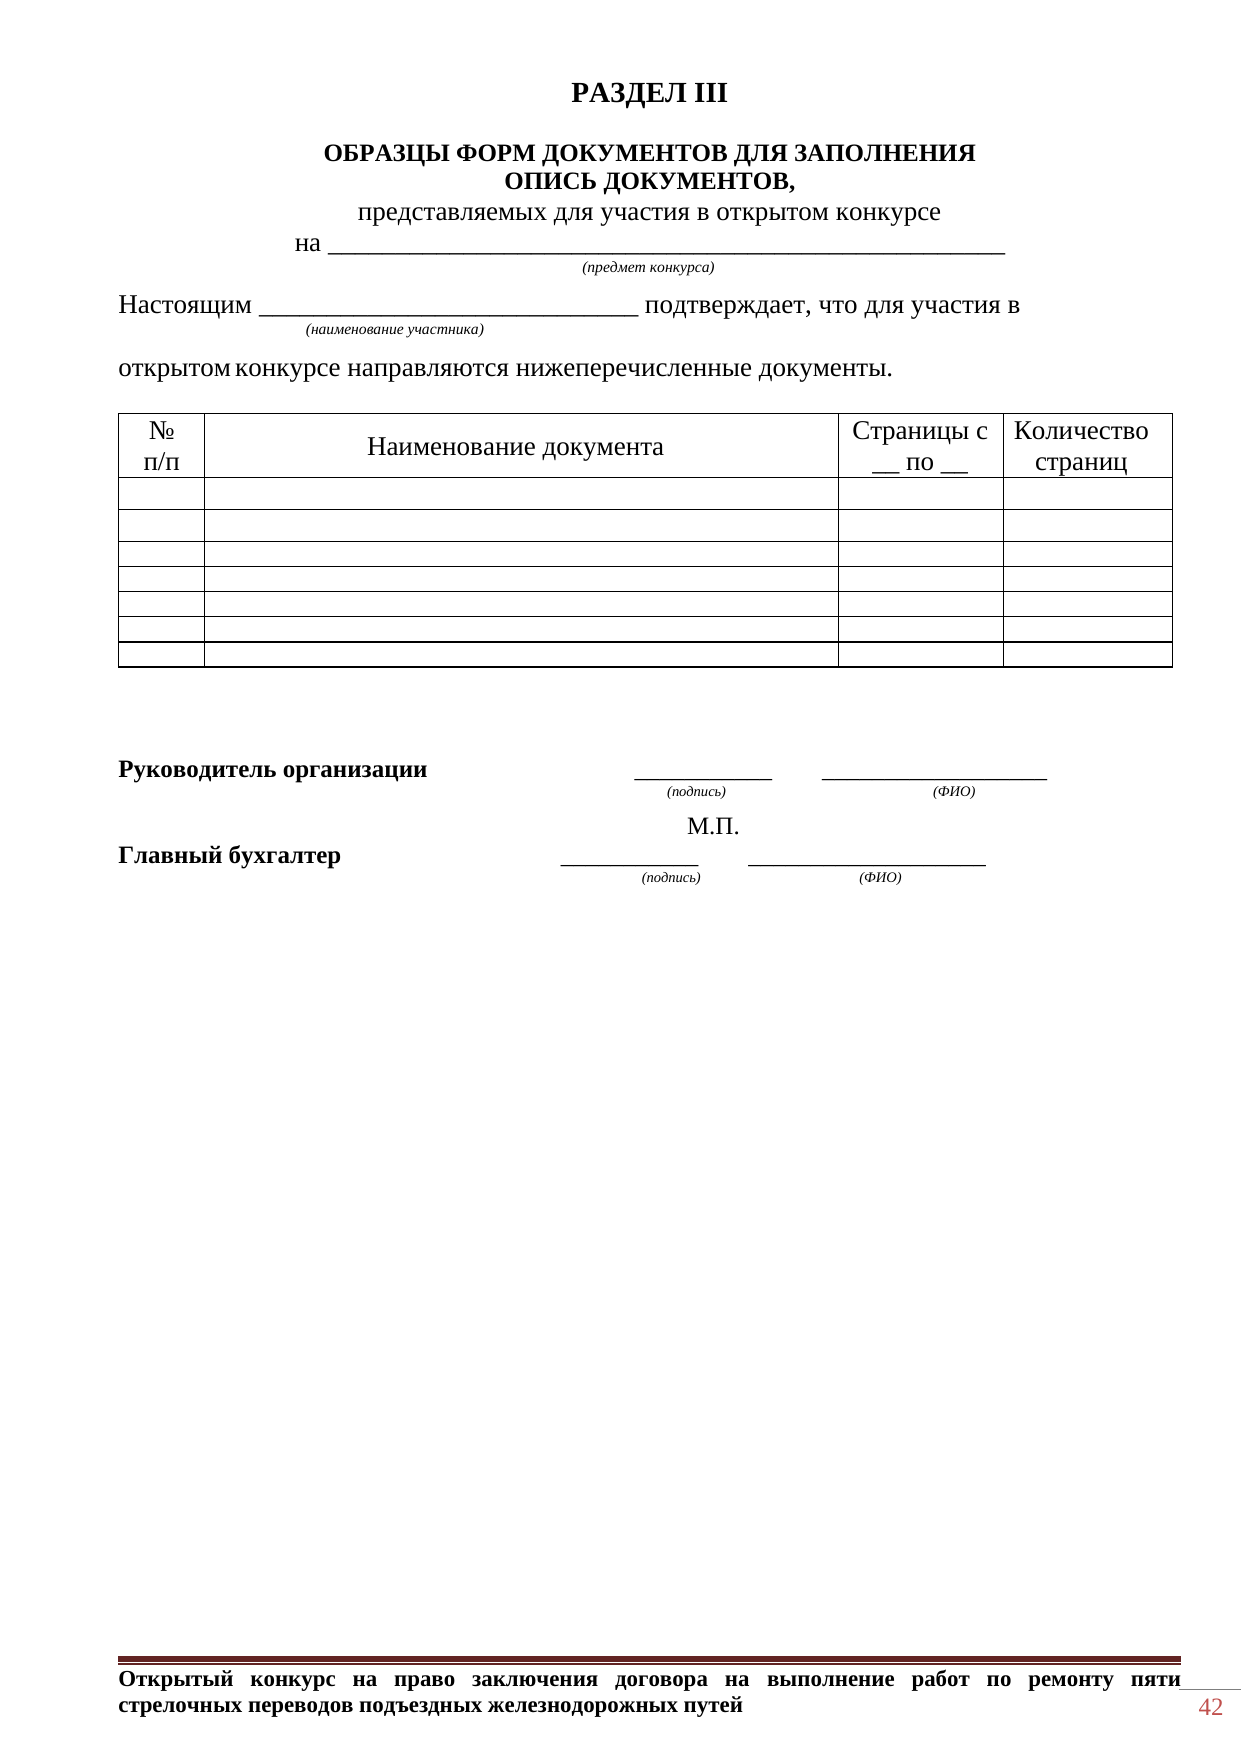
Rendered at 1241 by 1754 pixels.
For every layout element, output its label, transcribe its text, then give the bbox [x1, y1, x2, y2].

table_cell [119, 592, 204, 616]
table_cell [1004, 592, 1172, 616]
text М.П. [118, 811, 1181, 840]
table_cell [205, 542, 838, 566]
table_cell [119, 510, 204, 541]
text ОПИСЬ ДОКУМЕНТОВ, [118, 166, 1181, 195]
table_header Количество страниц [1004, 414, 1172, 477]
text представляемых для участия в открытом конкурсе [118, 195, 1181, 226]
table_cell [205, 592, 838, 616]
table_cell [205, 643, 838, 666]
text (подпись) (ФИО) [561, 783, 1181, 811]
table_cell [205, 567, 838, 591]
table_cell [839, 478, 1003, 509]
table_header Наименование документа [205, 414, 838, 477]
table_cell [119, 643, 204, 666]
text открытом конкурсе направляются нижеперечисленные документы. [118, 351, 1181, 382]
table_header Страницы с __ по __ [839, 414, 1003, 477]
text на __________________________________________________ [118, 226, 1181, 257]
table_cell [839, 643, 1003, 666]
text (предмет конкурса) [118, 257, 1181, 289]
text РАЗДЕЛ III [118, 75, 1181, 109]
table_header № п/п [119, 414, 204, 477]
table_cell [1004, 478, 1172, 509]
text (подпись) (ФИО) [561, 869, 1181, 898]
table_cell [1004, 617, 1172, 641]
text (наименование участника) [118, 320, 1181, 351]
table_cell [1004, 567, 1172, 591]
text Руководитель организации ___________ __________________ [118, 754, 1181, 783]
table_cell [119, 542, 204, 566]
table_cell [1004, 643, 1172, 666]
text Главный бухгалтер ___________ ___________________ [118, 840, 1181, 869]
table_cell [119, 617, 204, 641]
table_cell [119, 478, 204, 509]
table_cell [205, 510, 838, 541]
text ОБРАЗЦЫ ФОРМ ДОКУМЕНТОВ ДЛЯ ЗАПОЛНЕНИЯ [118, 138, 1181, 166]
table_cell [839, 567, 1003, 591]
table_cell [1004, 510, 1172, 541]
table_cell [205, 617, 838, 641]
table_cell [1004, 542, 1172, 566]
table_cell [839, 592, 1003, 616]
table_cell [205, 478, 838, 509]
text Настоящим ____________________________ подтверждает, что для участия в [118, 289, 1181, 320]
table_cell [839, 542, 1003, 566]
table_cell [839, 510, 1003, 541]
table_cell [839, 617, 1003, 641]
table_cell [119, 567, 204, 591]
